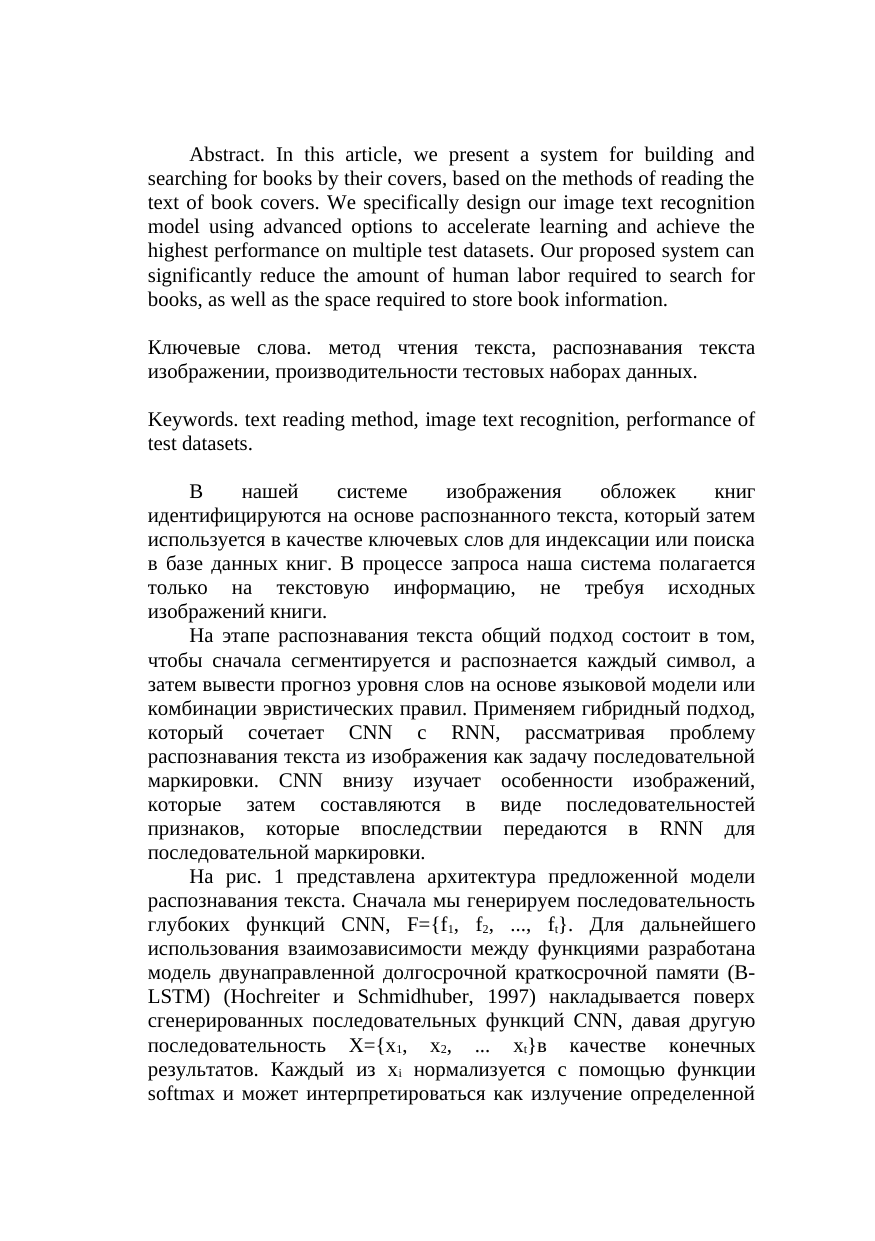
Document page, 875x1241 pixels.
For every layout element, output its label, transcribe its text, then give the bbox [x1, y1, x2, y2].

text Abstract. In this article, we present a system for building and searching for books by their covers, based on the methods of reading the text of book covers. We specifically design our image text recognition model using advanced options to accelerate learning and achieve the highest performance on multiple test datasets. Our proposed system can significantly reduce the amount of human labor required to search for books, as well as the space required to store book information. [148, 142, 756, 311]
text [148, 864, 756, 1105]
text В нашей системе изображения обложек книг идентифицируются на основе распознанного текста, который затем используется в качестве ключевых слов для индексации или поиска в базе данных книг. В процессе запроса наша система полагается только на текстовую информацию, не требуя исходных изображений книги. [148, 479, 756, 623]
text Ключевые слова. метод чтения текста, распознавания текста изображении, производительности тестовых наборах данных. [148, 335, 756, 383]
text На этапе распознавания текста общий подход состоит в том, чтобы сначала сегментируется и распознается каждый символ, а затем вывести прогноз уровня слов на основе языковой модели или комбинации эвристических правил. Применяем гибридный подход, который сочетает CNN с RNN, рассматривая проблему распознавания текста из изображения как задачу последовательной маркировки. CNN внизу изучает особенности изображений, которые затем составляются в виде последовательностей признаков, которые впоследствии передаются в RNN для последовательной маркировки. [148, 623, 756, 864]
text Keywords. text reading method, image text recognition, performance of test datasets. [148, 407, 756, 455]
